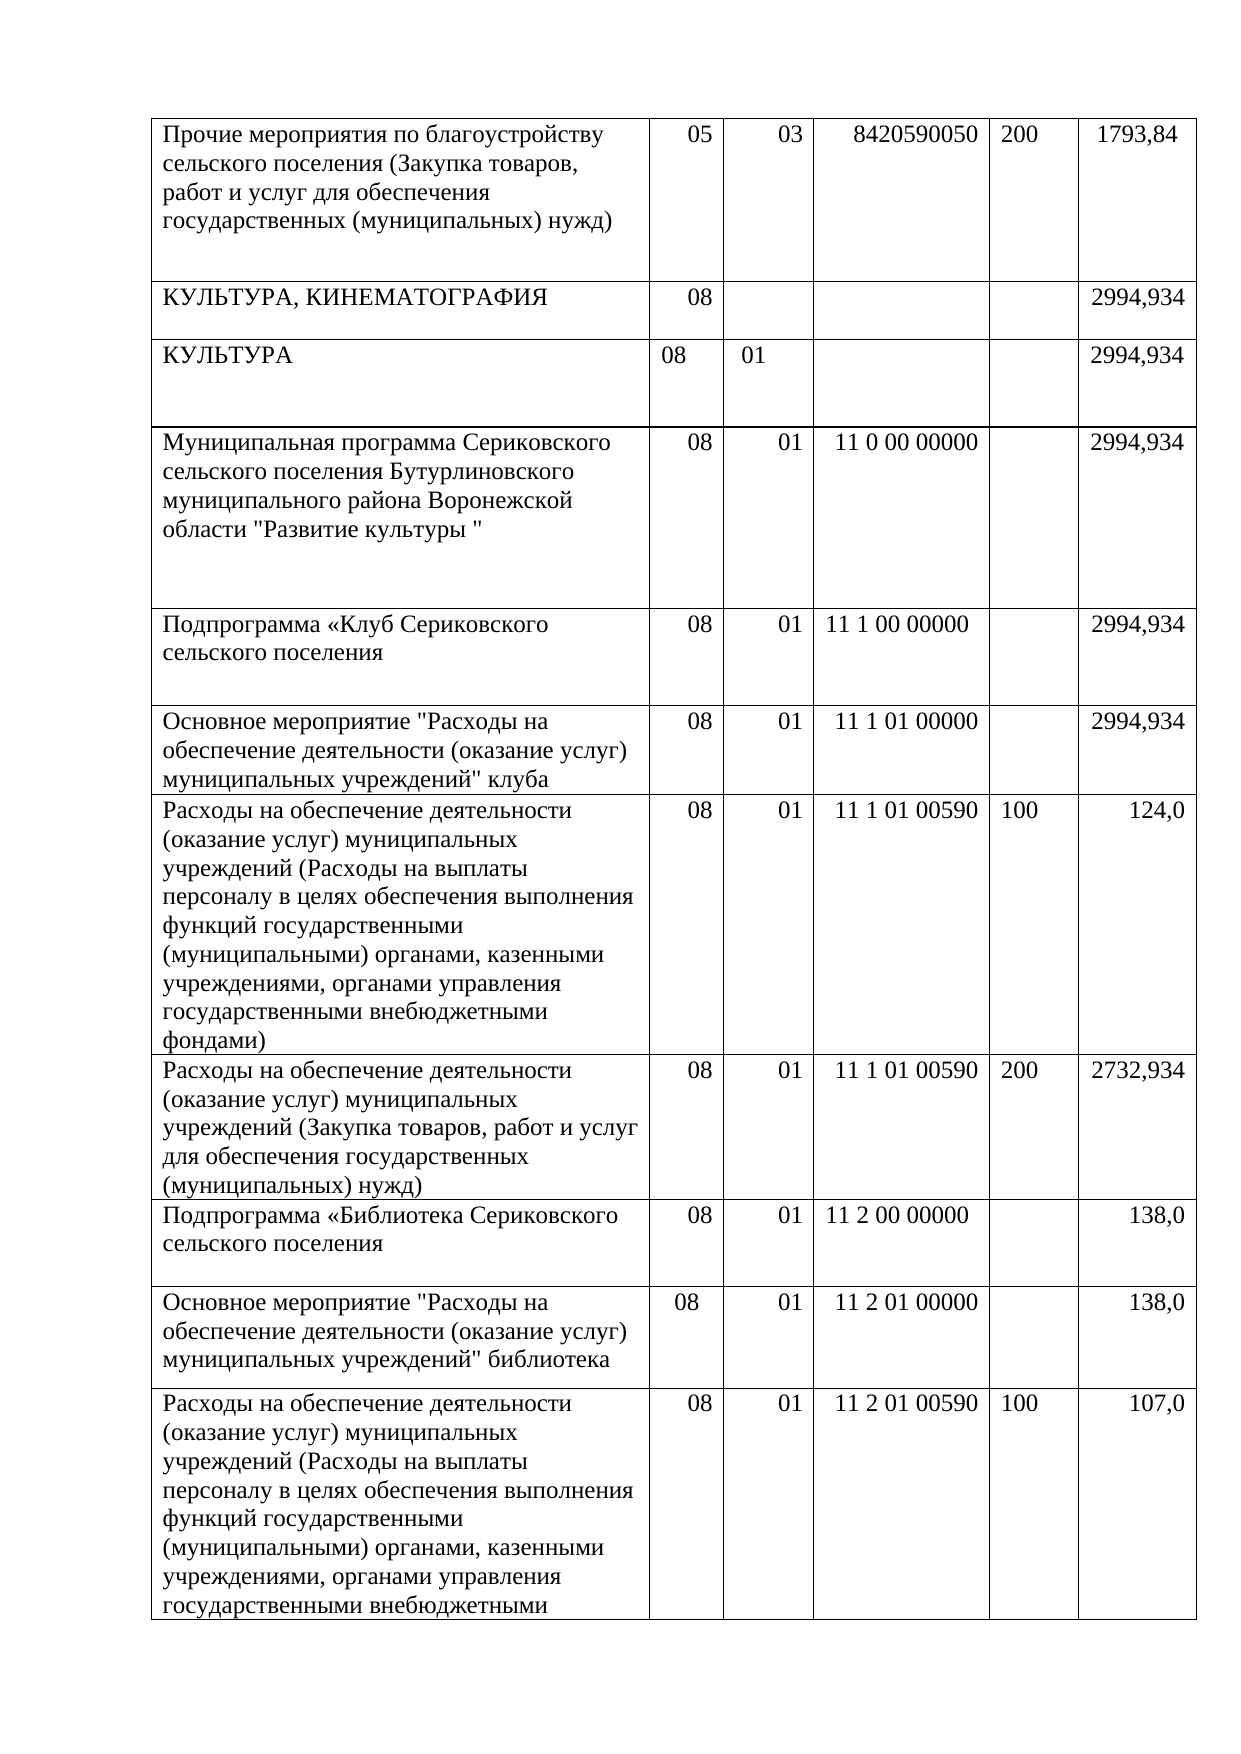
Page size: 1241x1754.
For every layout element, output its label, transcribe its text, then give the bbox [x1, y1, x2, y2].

table_cell [990, 282, 1078, 339]
table_cell [990, 609, 1078, 705]
table_cell Муниципальная программа Сериковского сельского поселения Бутурлиновского муниципального района Воронежской области "Развитие культуры " [152, 428, 649, 608]
table_cell 11 1 01 00590 [814, 1055, 989, 1199]
table_cell [814, 282, 989, 339]
table_cell КУЛЬТУРА, КИНЕМАТОГРАФИЯ [152, 282, 649, 339]
table_cell 08 [650, 1389, 723, 1618]
table_cell 01 [724, 1200, 813, 1286]
table_cell 107,0 [1079, 1389, 1196, 1618]
table_cell 11 0 00 00000 [814, 428, 989, 608]
table_cell 01 [724, 609, 813, 705]
table_cell 08 [650, 795, 723, 1054]
table_cell Прочие мероприятия по благоустройству сельского поселения (Закупка товаров, работ и услуг для обеспечения государственных (муниципальных) нужд) [152, 119, 649, 281]
table_cell 01 [724, 340, 813, 426]
table_cell 08 [650, 1200, 723, 1286]
table_cell 03 [724, 119, 813, 281]
table_cell 08 [650, 1287, 723, 1387]
table_cell 124,0 [1079, 795, 1196, 1054]
table_cell 08 [650, 1055, 723, 1199]
table_cell 2994,934 [1079, 282, 1196, 339]
table_cell 11 1 01 00000 [814, 706, 989, 794]
table_cell 01 [724, 1287, 813, 1387]
table_cell 200 [990, 119, 1078, 281]
table_cell 01 [724, 1389, 813, 1618]
table_cell 2732,934 [1079, 1055, 1196, 1199]
table_cell 08 [650, 706, 723, 794]
table_cell [990, 706, 1078, 794]
table_cell [990, 428, 1078, 608]
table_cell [152, 1389, 649, 1618]
table_cell 11 1 00 00000 [814, 609, 989, 705]
table_cell 8420590050 [814, 119, 989, 281]
table_cell 200 [990, 1055, 1078, 1199]
table_cell 2994,934 [1079, 340, 1196, 426]
table_cell 05 [650, 119, 723, 281]
table_cell [990, 1287, 1078, 1387]
table_cell [990, 1200, 1078, 1286]
table_cell 138,0 [1079, 1200, 1196, 1286]
table_cell 1793,84 [1079, 119, 1196, 281]
table_cell [990, 340, 1078, 426]
table_cell 11 1 01 00590 [814, 795, 989, 1054]
table_cell 2994,934 [1079, 706, 1196, 794]
table_cell 01 [724, 428, 813, 608]
table_cell 01 [724, 706, 813, 794]
table_cell Подпрограмма «Библиотека Сериковского сельского поселения [152, 1200, 649, 1286]
table_cell 11 2 01 00590 [814, 1389, 989, 1618]
table_cell 08 [650, 609, 723, 705]
table_cell 11 2 01 00000 [814, 1287, 989, 1387]
table_cell Подпрограмма «Клуб Сериковского сельского поселения [152, 609, 649, 705]
table_cell 08 [650, 340, 723, 426]
table_cell [814, 340, 989, 426]
table_cell 08 [650, 282, 723, 339]
table_cell Расходы на обеспечение деятельности (оказание услуг) муниципальных учреждений (Закупка товаров, работ и услуг для обеспечения государственных (муниципальных) нужд) [152, 1055, 649, 1199]
table_cell 2994,934 [1079, 428, 1196, 608]
table_cell 08 [650, 428, 723, 608]
table_cell Основное мероприятие "Расходы на обеспечение деятельности (оказание услуг) муниципальных учреждений" библиотека [152, 1287, 649, 1387]
table_cell 01 [724, 1055, 813, 1199]
table_cell 11 2 00 00000 [814, 1200, 989, 1286]
table_cell 138,0 [1079, 1287, 1196, 1387]
table_cell [724, 282, 813, 339]
table_cell 01 [724, 795, 813, 1054]
table_cell 100 [990, 795, 1078, 1054]
table_cell 100 [990, 1389, 1078, 1618]
table_cell 2994,934 [1079, 609, 1196, 705]
table_cell КУЛЬТУРА [152, 340, 649, 426]
table_cell Основное мероприятие "Расходы на обеспечение деятельности (оказание услуг) муниципальных учреждений" клуба [152, 706, 649, 794]
